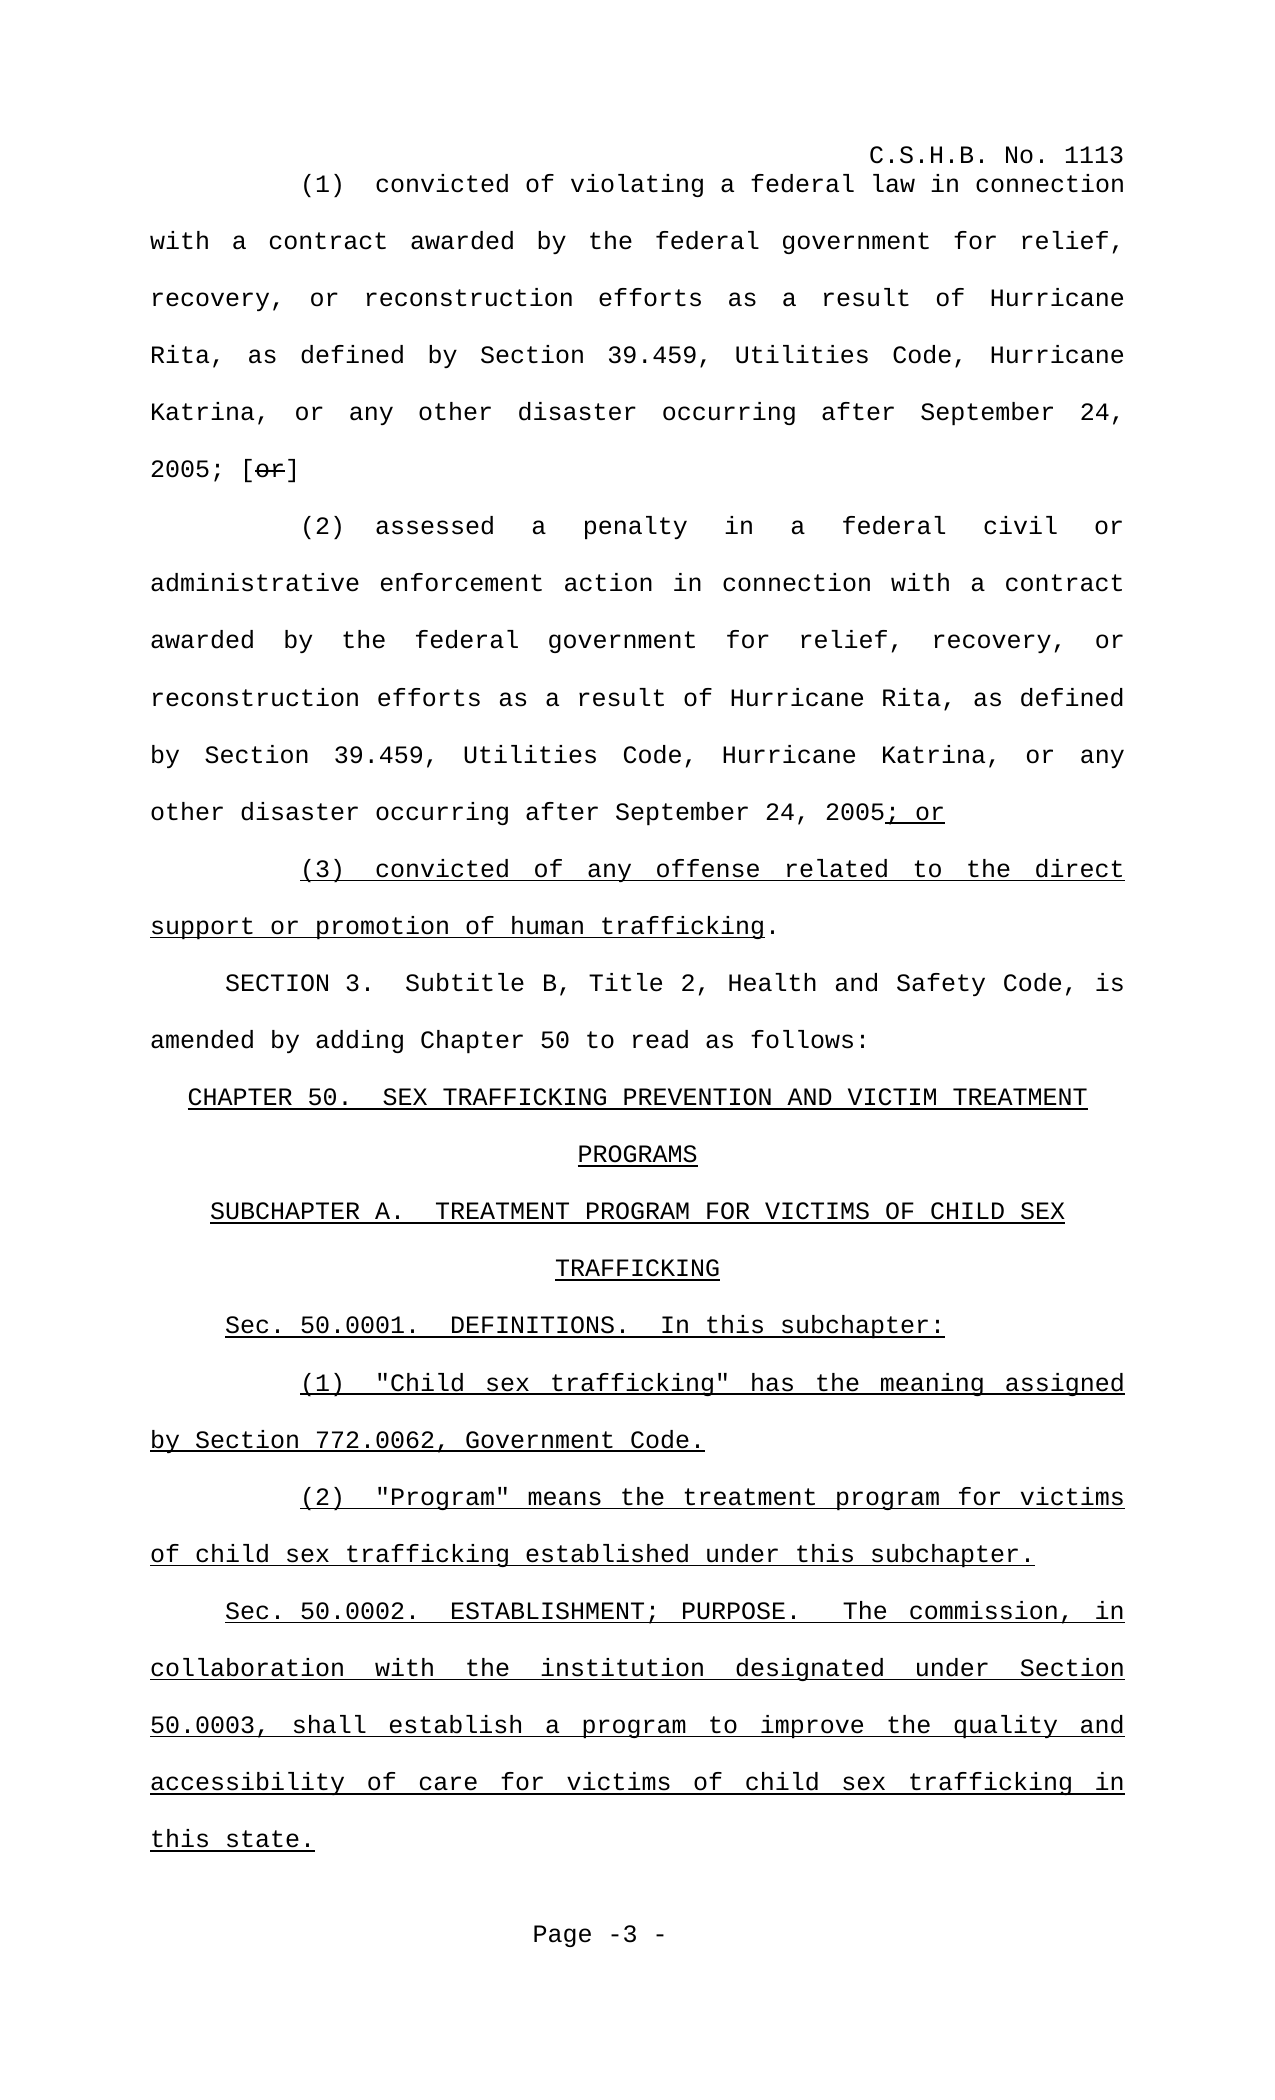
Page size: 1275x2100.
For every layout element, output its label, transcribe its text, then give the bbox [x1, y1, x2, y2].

text SUBCHAPTER A. TREATMENT PROGRAM FOR VICTIMS OF CHILD SEX TRAFFICKING [150, 1199, 1125, 1284]
text (2) "Program" means the treatment program for victims of child sex trafficking established under this subchapter. [150, 1484, 1125, 1570]
text (3) convicted of any offense related to the direct support or promotion of human trafficking. [150, 856, 1125, 942]
text Sec. 50.0001. DEFINITIONS. In this subchapter: [150, 1313, 1125, 1341]
text Sec. 50.0002. ESTABLISHMENT; PURPOSE. The commission, in collaboration with the institution designated under Section 50.0003, shall establish a program to improve the quality and accessibility of care for victims of child sex trafficking in this state. [150, 1737, 1125, 1793]
text Sec. 50.0002. ESTABLISHMENT; PURPOSE. The commission, in collaboration with the institution designated under Section 50.0003, shall establish a program to improve the quality and accessibility of care for victims of child sex trafficking in this state. [150, 1680, 1125, 1736]
text CHAPTER 50. SEX TRAFFICKING PREVENTION AND VICTIM TREATMENT PROGRAMS [150, 1084, 1125, 1170]
text (2) assessed a penalty in a federal civil or administrative enforcement action in connection with a contract awarded by the federal government for relief, recovery, or reconstruction efforts as a result of Hurricane Rita, as defined by Section 39.459, Utilities Code, Hurricane Katrina, or any other disaster occurring after September 24, 2005; or [150, 514, 1125, 828]
text Sec. 50.0002. ESTABLISHMENT; PURPOSE. The commission, in collaboration with the institution designated under Section 50.0003, shall establish a program to improve the quality and accessibility of care for victims of child sex trafficking in this state. [150, 1598, 1125, 1679]
text SECTION 3. Subtitle B, Title 2, Health and Safety Code, is amended by adding Chapter 50 to read as follows: [150, 970, 1125, 1056]
text (1) "Child sex trafficking" has the meaning assigned by Section 772.0062, Government Code. [150, 1370, 1125, 1456]
text Sec. 50.0002. ESTABLISHMENT; PURPOSE. The commission, in collaboration with the institution designated under Section 50.0003, shall establish a program to improve the quality and accessibility of care for victims of child sex trafficking in this state. [150, 1795, 1125, 1855]
text (1) convicted of violating a federal law in connection with a contract awarded by the federal government for relief, recovery, or reconstruction efforts as a result of Hurricane Rita, as defined by Section 39.459, Utilities Code, Hurricane Katrina, or any other disaster occurring after September 24, 2005; [or] [150, 171, 1125, 485]
